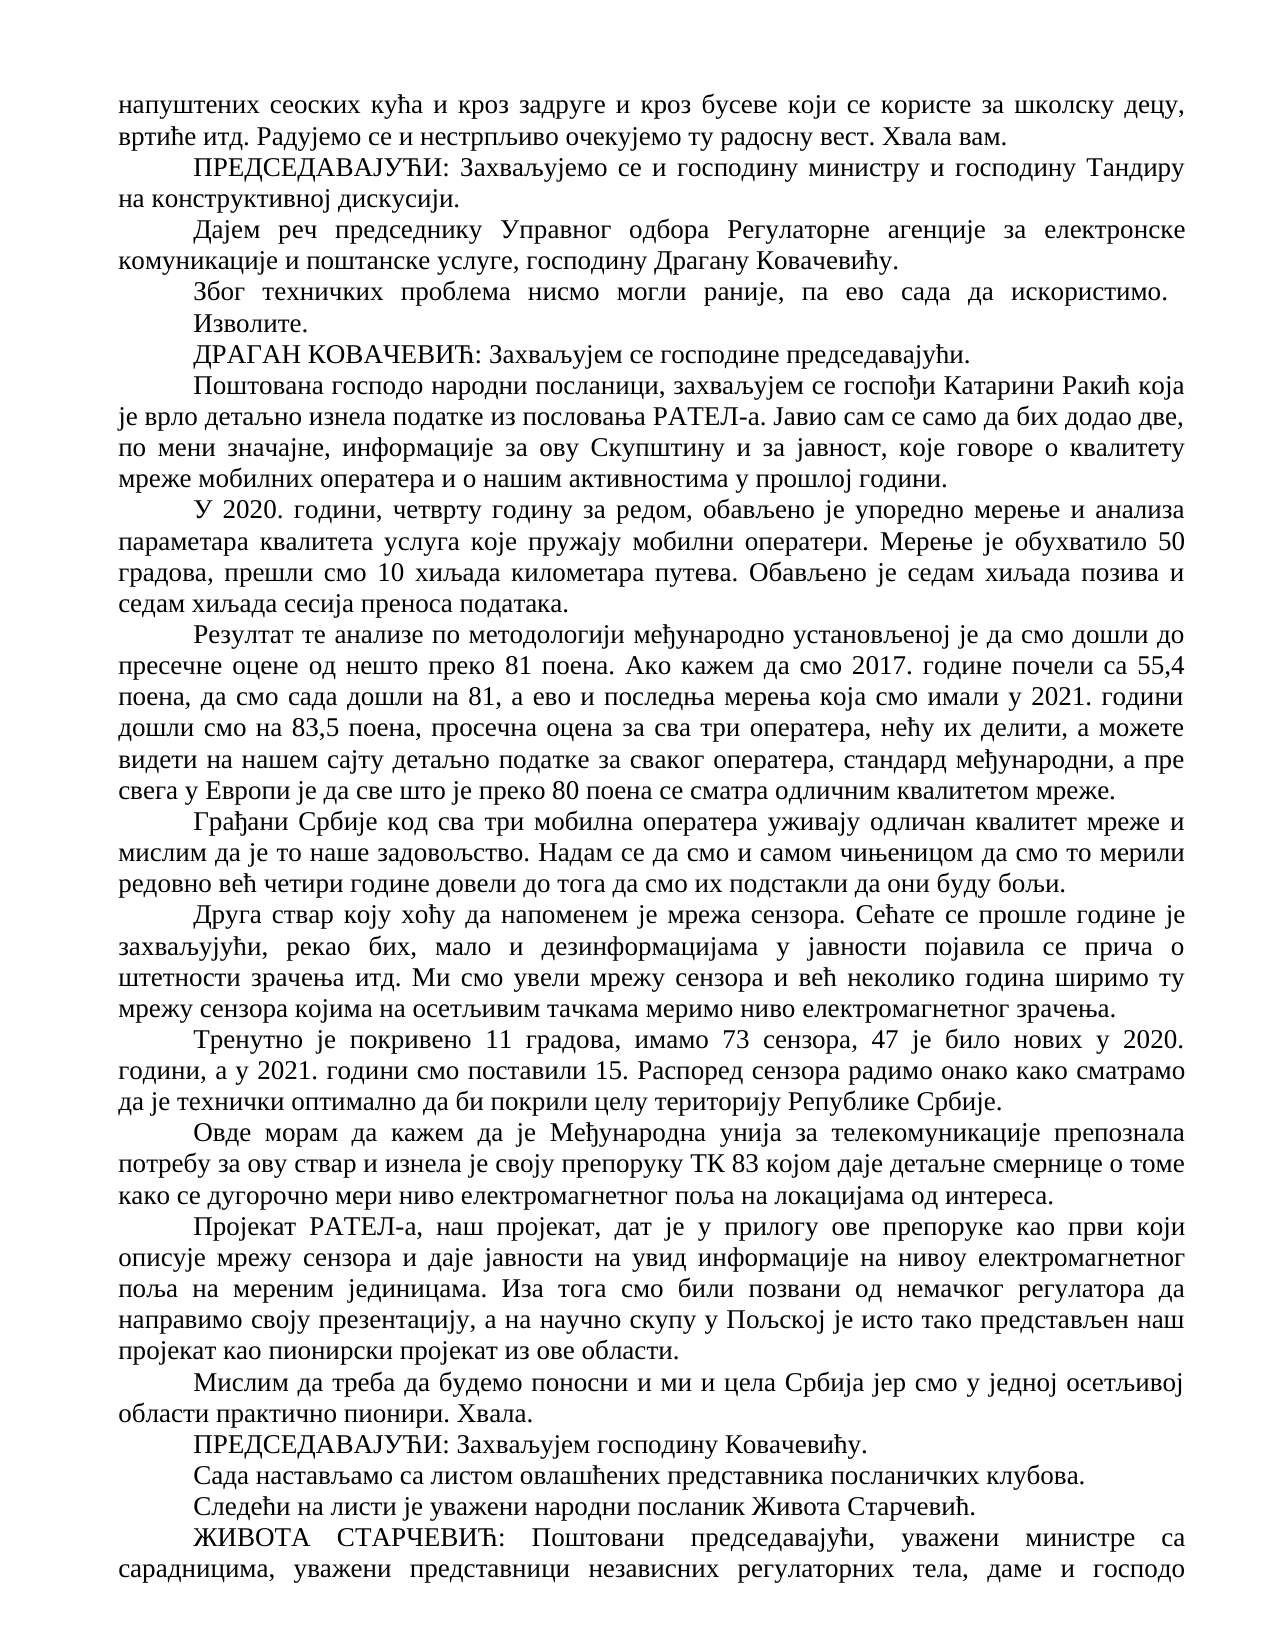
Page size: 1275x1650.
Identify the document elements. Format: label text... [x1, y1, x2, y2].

text Следећи на листи је уважени народни посланик Живота Старчевић. [118, 1490, 1186, 1521]
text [118, 89, 1186, 151]
text ПРЕДСЕДАВАЈУЋИ: Захваљујем господину Ковачевићу. [118, 1428, 1186, 1459]
text Због техничких проблема нисмо могли раније, па ево сада да искористимо. Изволите. [118, 276, 1186, 338]
text Резултат те анализе по методологији међународно установљеној је да смо дошли до пресечне оцене од нешто преко 81 поена. Ако кажем да смо 2017. године почели са 55,4 поена, да смо сада дошли на 81, а ево и последња мерења која смо имали у 2021. години дошли смо на 83,5 поена, просечна оцена за сва три оператера, нећу их делити, а можете видети на нашем сајту детаљно податке за сваког оператера, стандард међународни, а пре свега у Европи је да све што је преко 80 поена се сматра одличним квалитетом мреже. [118, 618, 1186, 805]
text Тренутно је покривено 11 градова, имамо 73 сензора, 47 је било нових у 2020. години, а у 2021. години смо поставили 15. Распоред сензора радимо онако како сматрамо да је технички оптимално да би покрили целу територију Републике Србије. [118, 1023, 1186, 1116]
text Овде морам да кажем да је Међународна унија за телекомуникације препознала потребу за ову ствар и изнела је своју препоруку ТК 83 којом даје детаљне смернице о томе како се дугорочно мери ниво електромагнетног поља на локацијама од интереса. [118, 1116, 1186, 1210]
text Поштована господо народни посланици, захваљујем се госпођи Катарини Ракић која је врло детаљно изнела податке из пословања РАТЕЛ-а. Јавио сам се само да бих додао две, по мени значајне, информације за ову Скупштину и за јавност, које говоре о квалитету мреже мобилних оператера и о нашим активностима у прошлој години. [118, 369, 1186, 493]
text ПРЕДСЕДАВАЈУЋИ: Захваљујемо се и господину министру и господину Тандиру на конструктивној дискусији. [118, 151, 1186, 213]
text Друга ствар коју хоћу да напоменем је мрежа сензора. Сећате се прошле године је захваљујући, рекао бих, мало и дезинформацијама у јавности појавила се прича о штетности зрачења итд. Ми смо увели мрежу сензора и већ неколико година ширимо ту мрежу сензора којима на осетљивим тачкама меримо ниво електромагнетног зрачења. [118, 898, 1186, 1023]
text Мислим да треба да будемо поносни и ми и цела Србија јер смо у једној осетљивој области практично пионири. Хвала. [118, 1366, 1186, 1428]
text Пројекат РАТЕЛ-а, наш пројекат, дат је у прилогу ове препоруке као први који описује мрежу сензора и даје јавности на увид информације на нивоу електромагнетног поља на мереним јединицама. Иза тога смо били позвани од немачког регулатора да направимо своју презентацију, а на научно скупу у Пољској је исто тако представљен наш пројекат као пионирски пројекат из ове области. [118, 1210, 1186, 1366]
text Сада настављамо са листом овлашћених представника посланичких клубова. [118, 1459, 1186, 1490]
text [118, 1521, 1186, 1584]
text Грађани Србије код сва три мобилна оператера уживају одличан квалитет мреже и мислим да је то наше задовољство. Надам се да смо и самом чињеницом да смо то мерили редовно већ четири године довели до тога да смо их подстакли да они буду бољи. [118, 805, 1186, 898]
text У 2020. години, четврту годину за редом, обављено је упоредно мерење и анализа параметара квалитета услуга које пружају мобилни оператери. Мерење је обухватило 50 градова, прешли смо 10 хиљада километара путева. Обављено је седам хиљада позива и седам хиљада сесија преноса података. [118, 493, 1186, 618]
text ДРАГАН КОВАЧЕВИЋ: Захваљујем се господине председавајући. [118, 338, 1186, 369]
text Дајем реч председнику Управног одбора Регулаторне агенције за електронске комуникације и поштанске услуге, господину Драгану Ковачевићу. [118, 213, 1186, 276]
